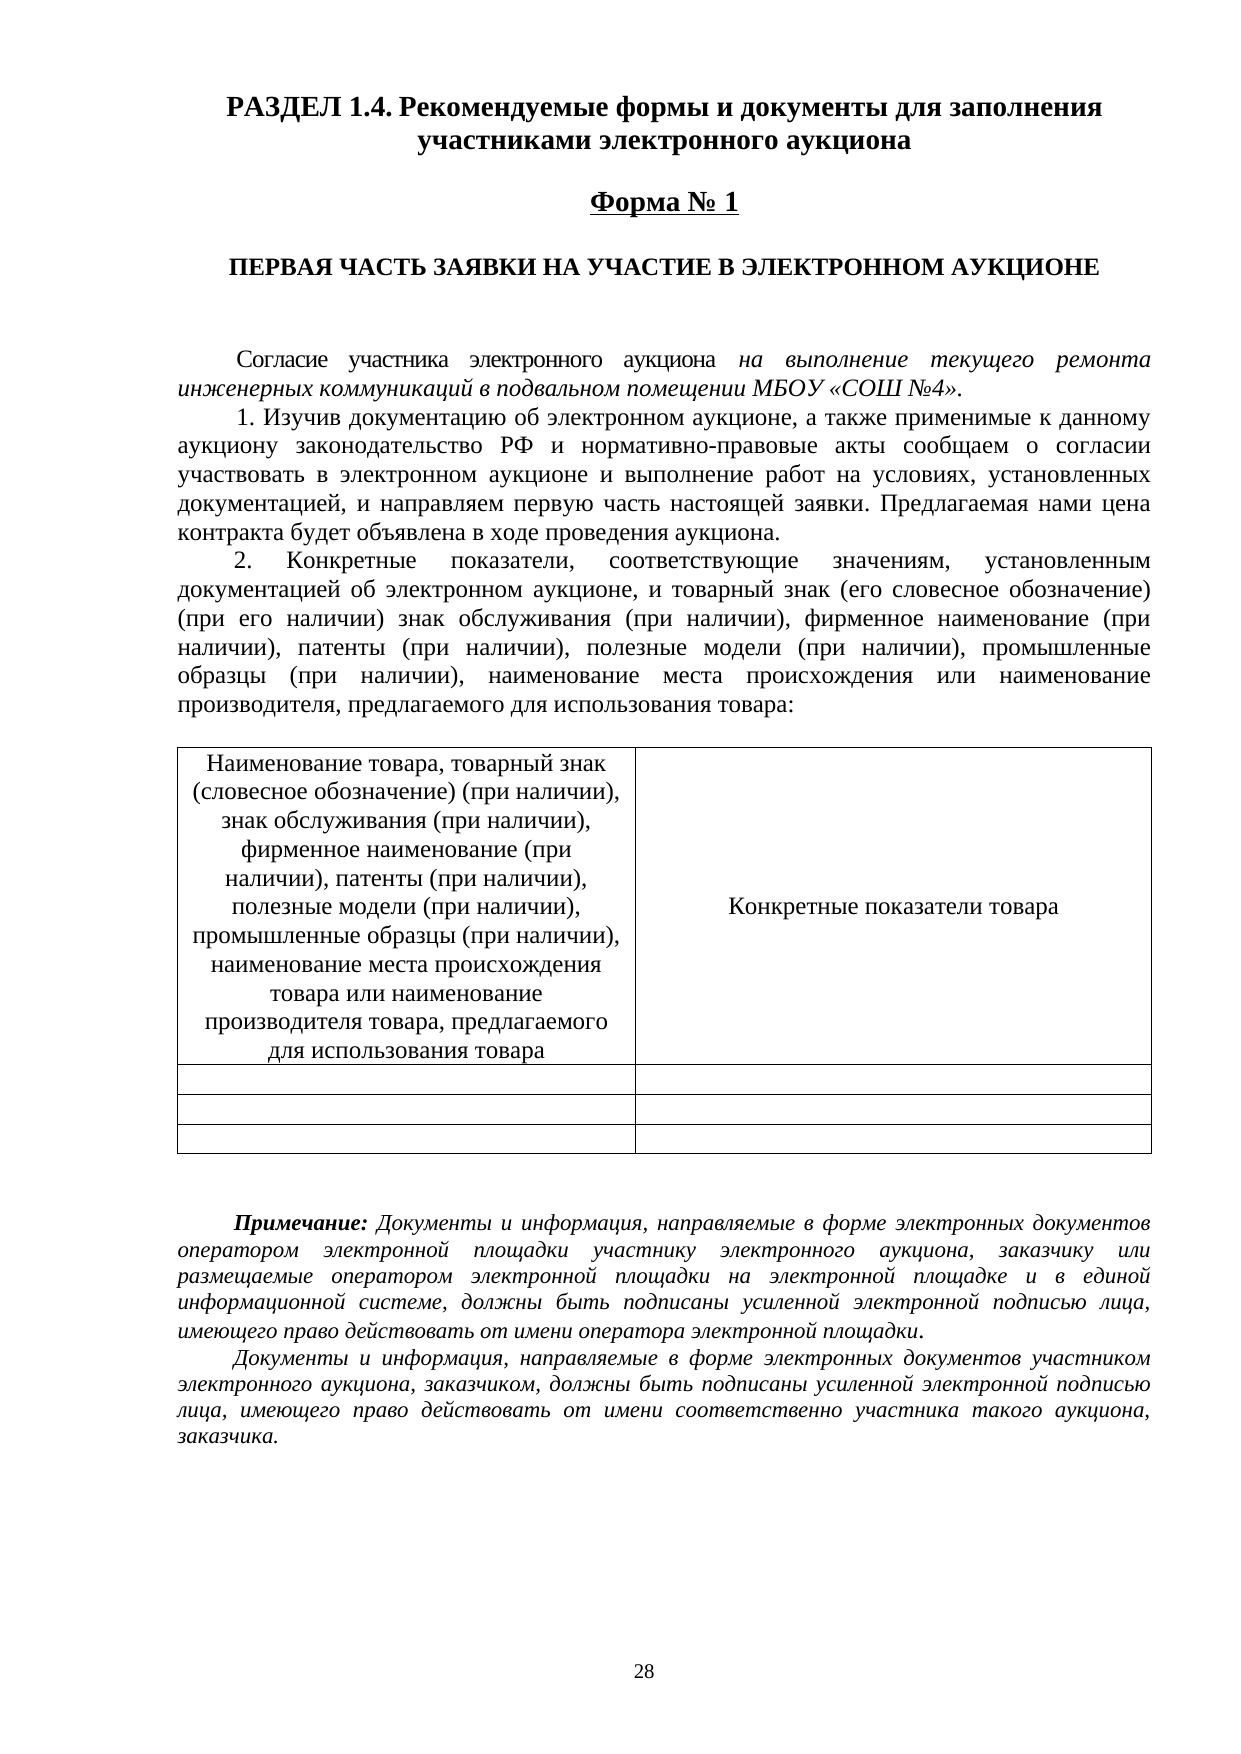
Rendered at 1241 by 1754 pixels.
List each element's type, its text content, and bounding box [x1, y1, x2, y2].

table_cell [178, 1065, 635, 1094]
text Согласие участника электронного аукциона на выполнение текущего ремонта инженерных коммуникаций в подвальном помещении МБОУ «СОШ №4». [177, 344, 1152, 402]
text Примечание: Документы и информация, направляемые в форме электронных документов оператором электронной площадки участнику электронного аукциона, заказчику или размещаемые оператором электронной площадки на электронной площадке и в единой информационной системе, должны быть подписаны усиленной электронной подписью лица, имеющего право действовать от имени оператора электронной площадки. [177, 1209, 1152, 1343]
table_cell [178, 1095, 635, 1123]
table_cell [178, 1125, 635, 1153]
table_cell [636, 1095, 1151, 1123]
text Документы и информация, направляемые в форме электронных документов участником электронного аукциона, заказчиком, должны быть подписаны усиленной электронной подписью лица, имеющего право действовать от имени соответственно участника такого аукциона, заказчика. [177, 1343, 1152, 1449]
table_cell [636, 1065, 1151, 1094]
text Форма № 1 [177, 184, 1152, 218]
text ПЕРВАЯ ЧАСТЬ ЗАЯВКИ НА УЧАСТИЕ В ЭЛЕКТРОННОМ АУКЦИОНЕ [177, 252, 1152, 280]
text РАЗДЕЛ 1.4. Рекомендуемые формы и документы для заполнения [177, 89, 1152, 122]
table_header Конкретные показатели товара [636, 748, 1151, 1064]
text участниками электронного аукциона [177, 122, 1152, 156]
table_cell [636, 1125, 1151, 1153]
text 1. Изучив документацию об электронном аукционе, а также применимые к данному аукциону законодательство РФ и нормативно-правовые акты сообщаем о согласии участвовать в электронном аукционе и выполнение работ на условиях, установленных документацией, и направляем первую часть настоящей заявки. Предлагаемая нами цена контракта будет объявлена в ходе проведения аукциона. [177, 402, 1152, 545]
text 2. Конкретные показатели, соответствующие значениям, установленным документацией об электронном аукционе, и товарный знак (его словесное обозначение) (при его наличии) знак обслуживания (при наличии), фирменное наименование (при наличии), патенты (при наличии), полезные модели (при наличии), промышленные образцы (при наличии), наименование места происхождения или наименование производителя, предлагаемого для использования товара: [177, 545, 1152, 718]
table_header Наименование товара, товарный знак (словесное обозначение) (при наличии), знак обслуживания (при наличии), фирменное наименование (при наличии), патенты (при наличии), полезные модели (при наличии), промышленные образцы (при наличии), наименование места происхождения товара или наименование производителя товара, предлагаемого для использования товара [178, 748, 635, 1064]
